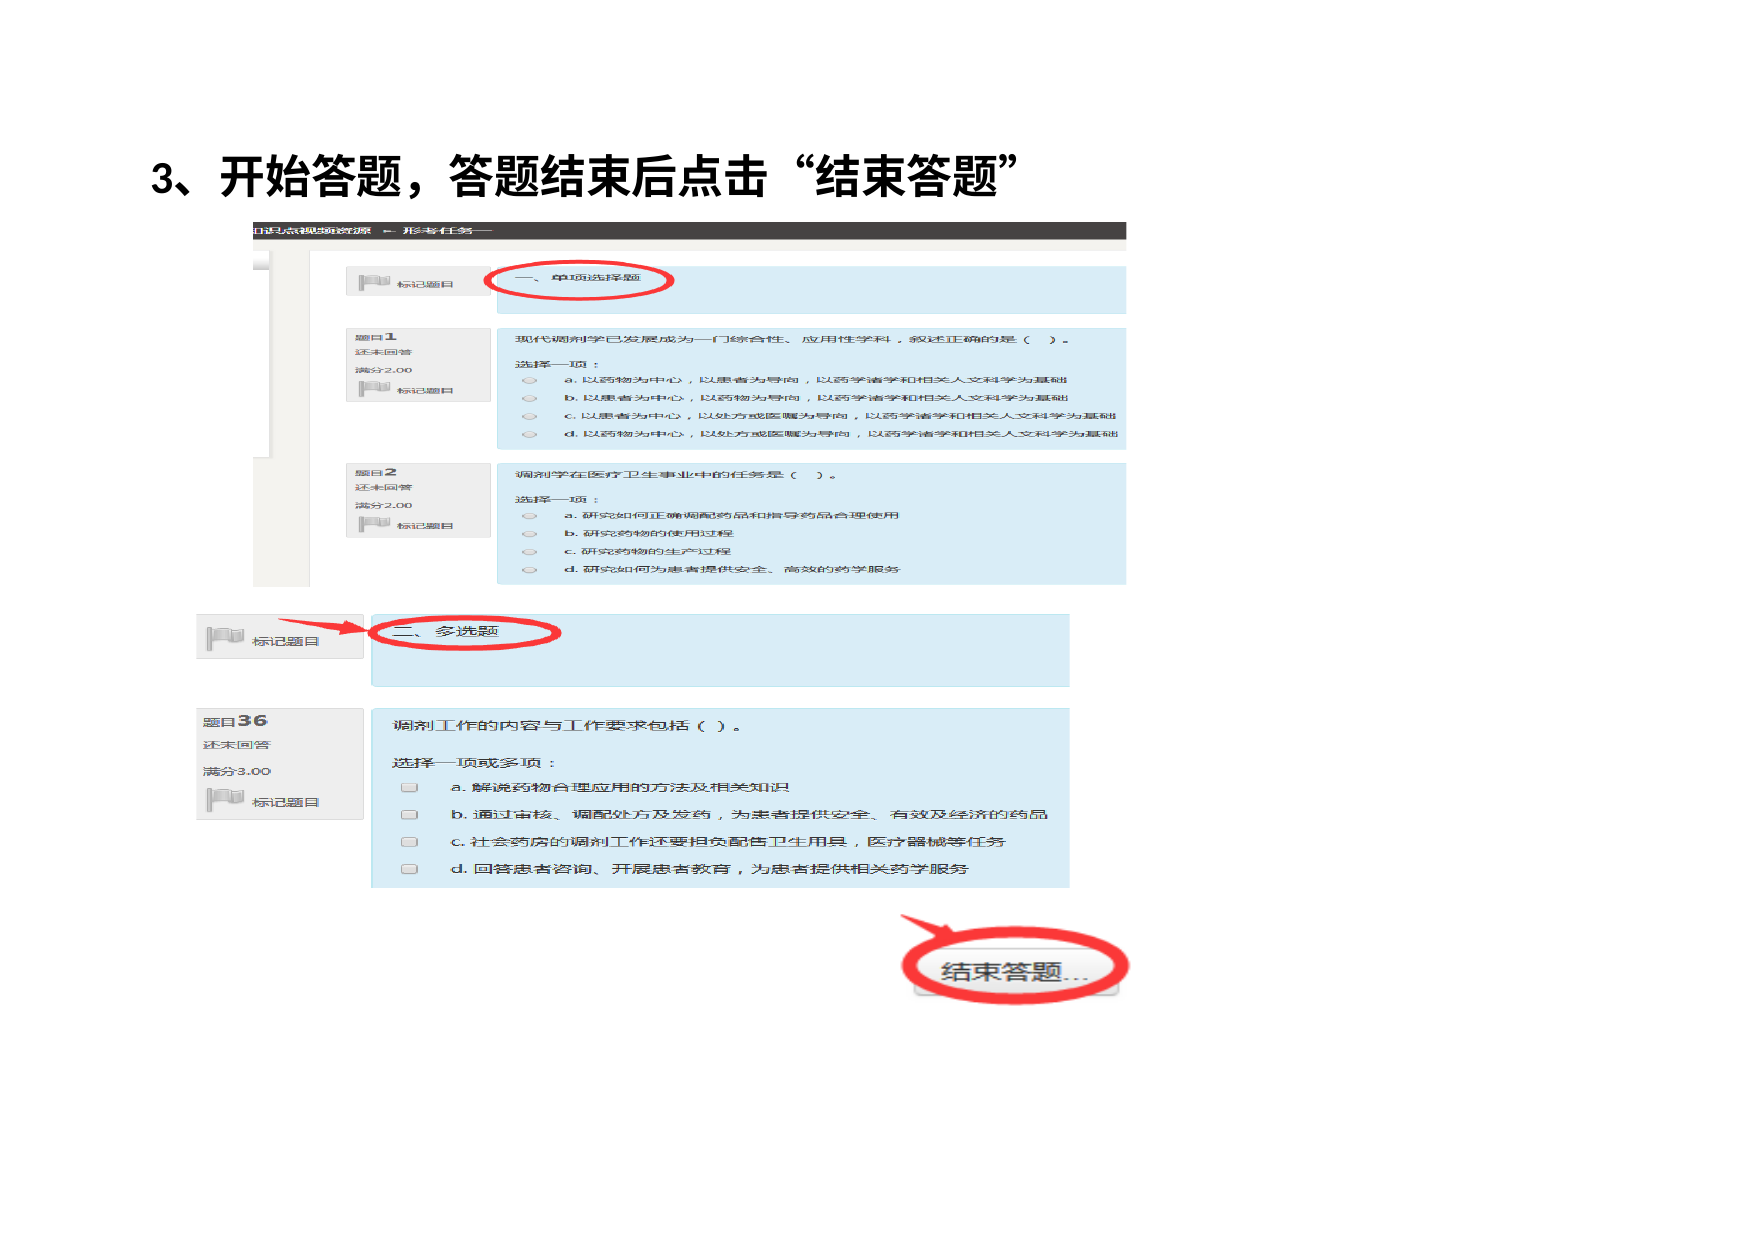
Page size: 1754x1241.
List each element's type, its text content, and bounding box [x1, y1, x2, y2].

picture [880, 905, 1135, 1017]
list 3、开始答题，答题结束后点击“结束答题” [150, 125, 1604, 223]
picture [253, 222, 1127, 587]
picture [196, 612, 1070, 888]
